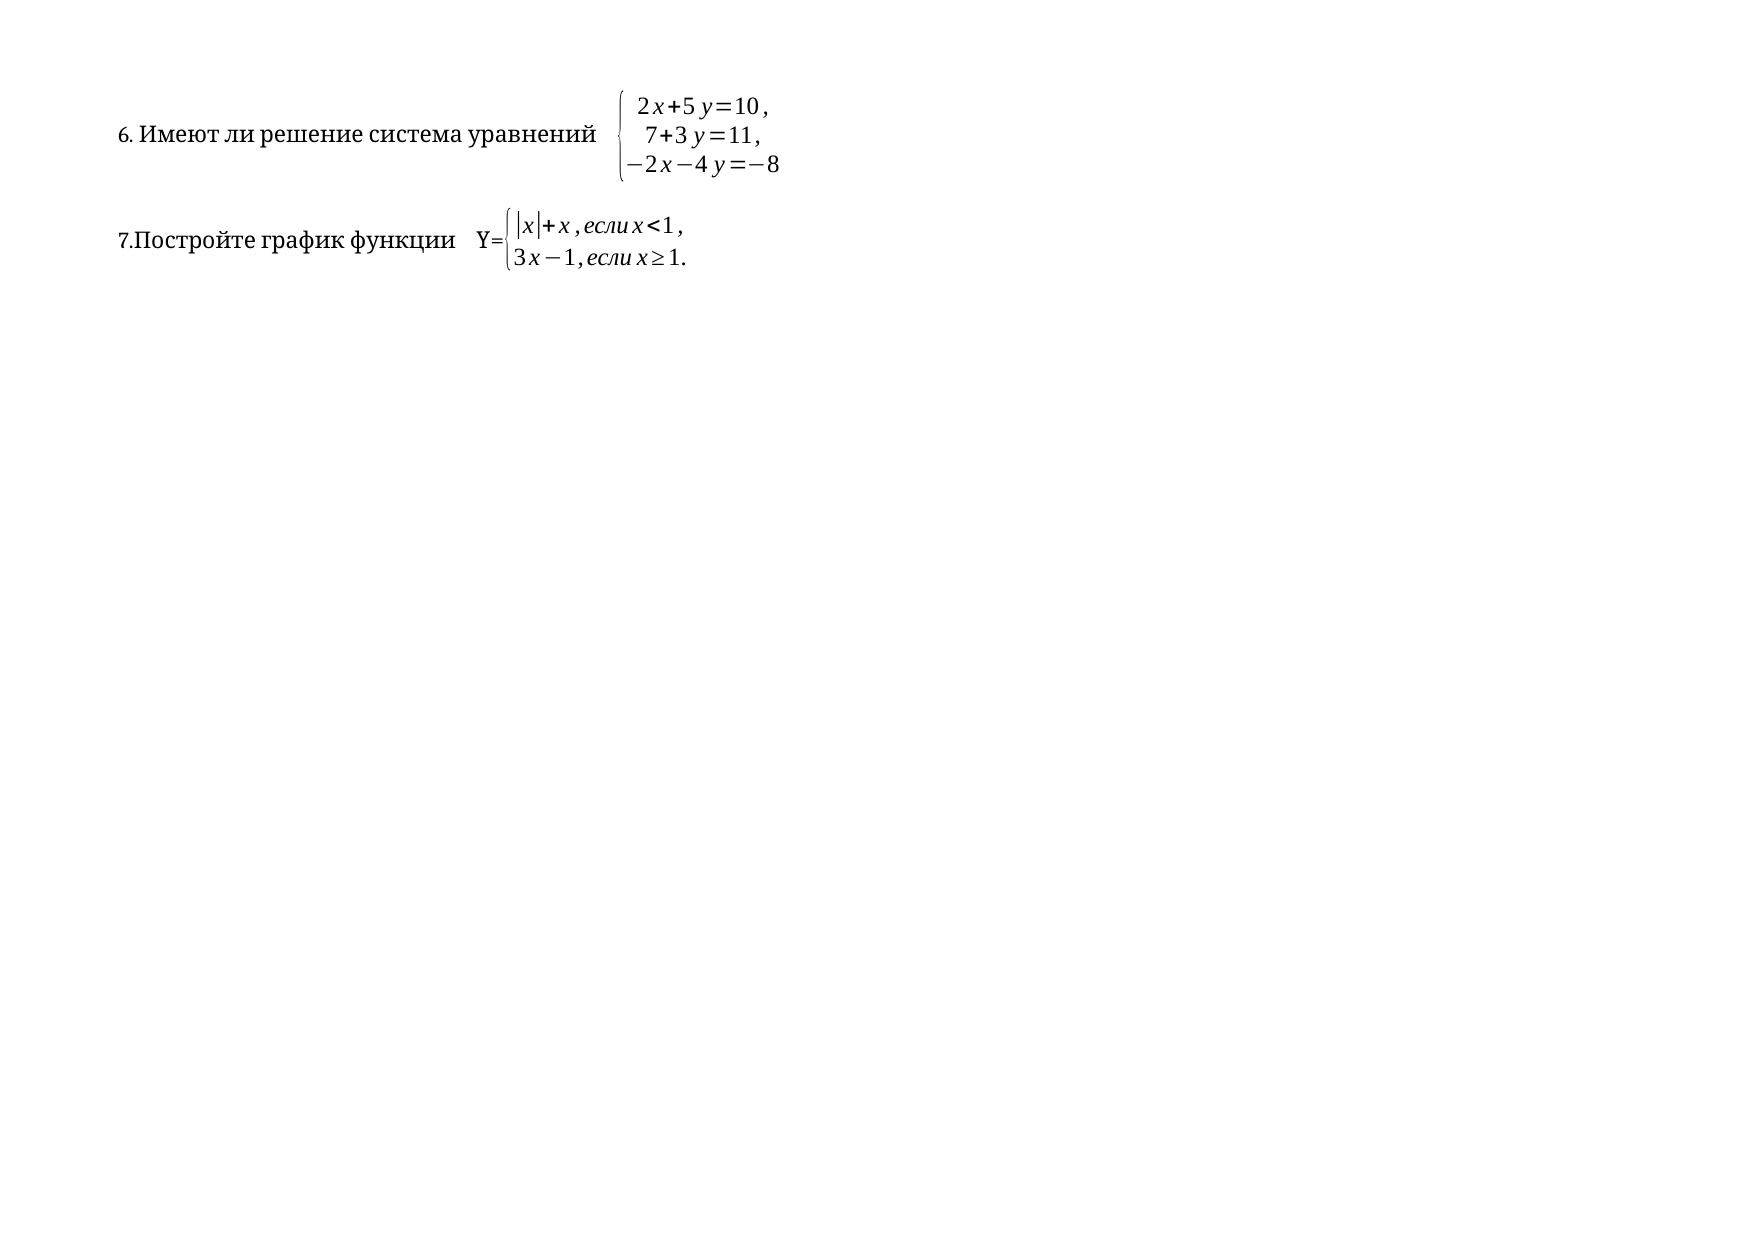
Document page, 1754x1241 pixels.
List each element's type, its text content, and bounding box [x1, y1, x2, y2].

text 7.Постройте график функции Y= [118, 207, 1636, 273]
text 6. Имеют ли решение система уравнений [118, 88, 1636, 182]
